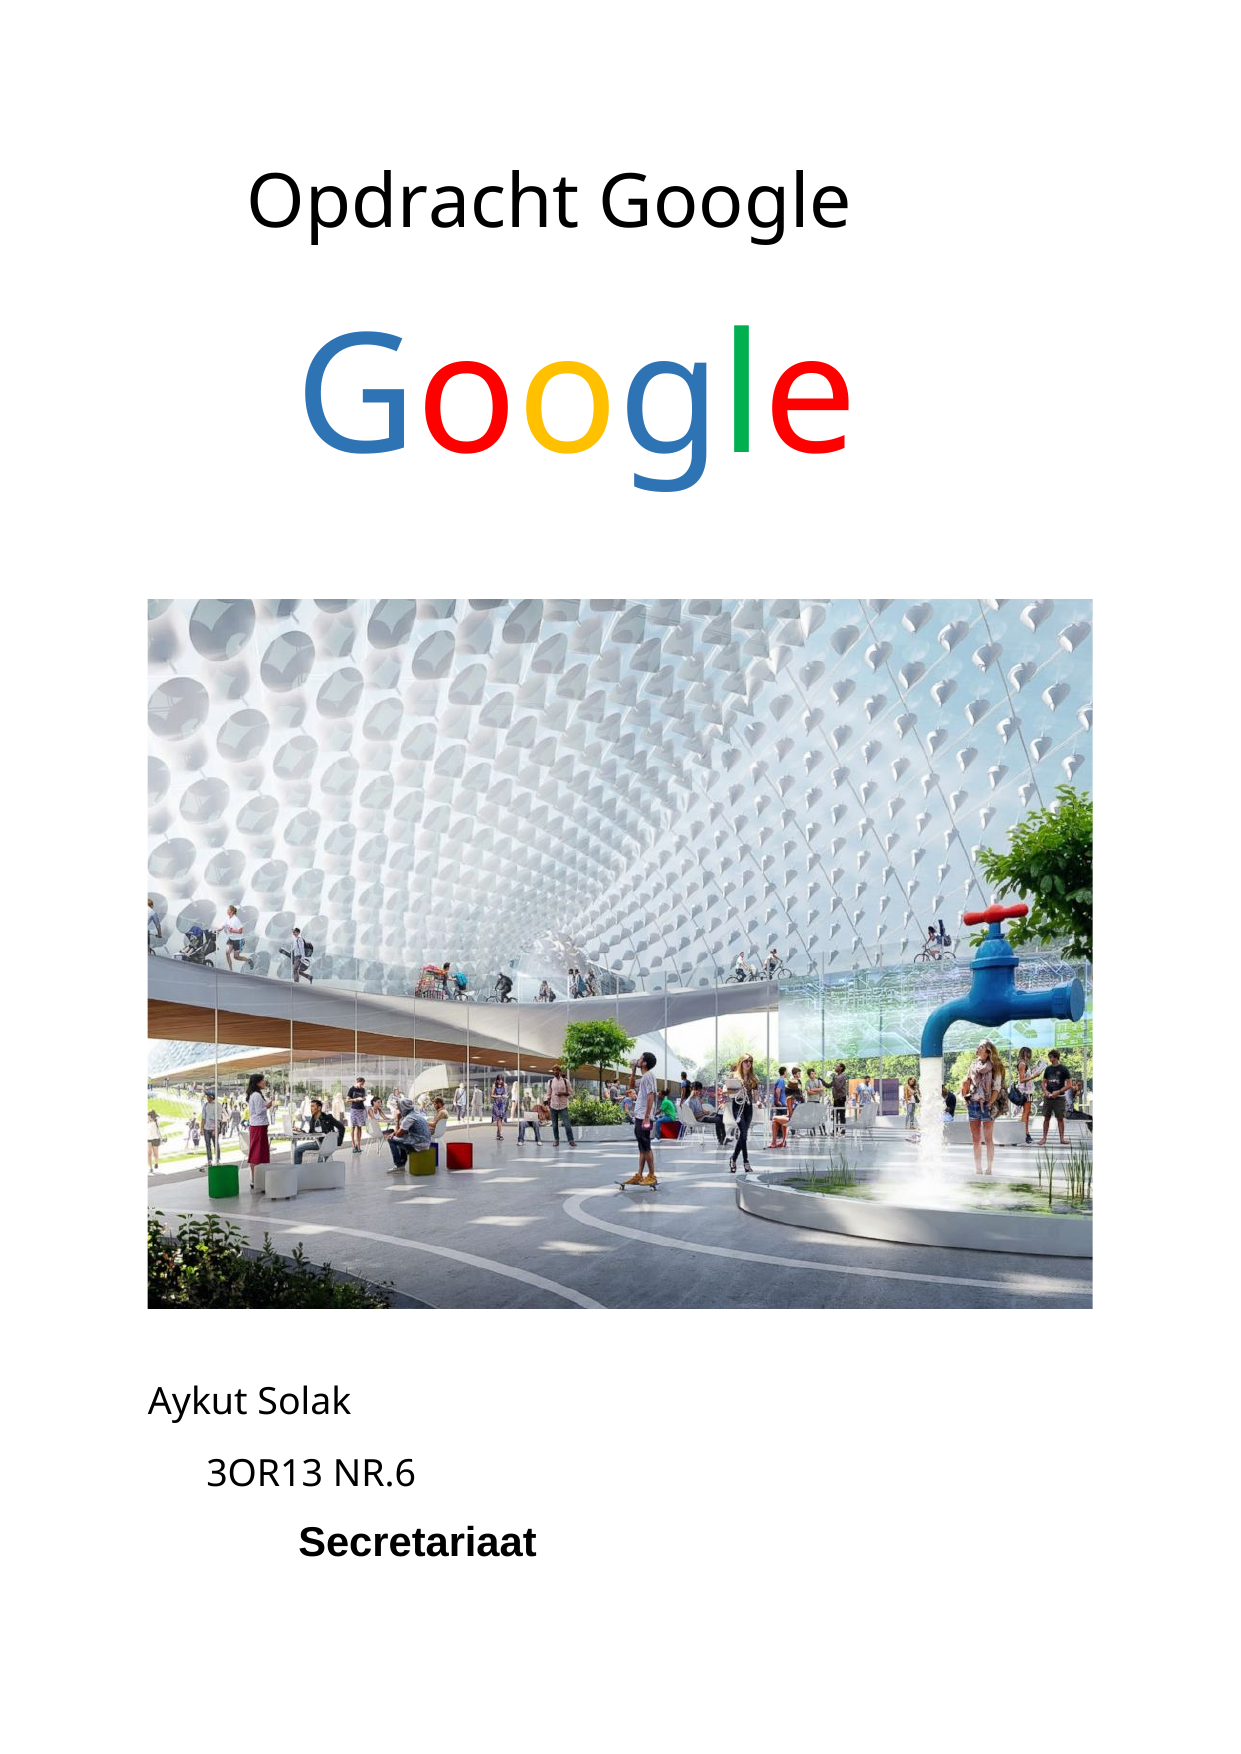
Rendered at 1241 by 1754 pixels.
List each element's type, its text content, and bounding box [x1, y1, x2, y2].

text Opdracht Google [148, 148, 1093, 250]
text Google [221, 274, 1093, 502]
text Aykut Solak [148, 1374, 1093, 1425]
text 3OR13 NR.6 [148, 1446, 1093, 1497]
text Secretariaat [148, 1518, 1093, 1566]
picture [147, 599, 1093, 1309]
